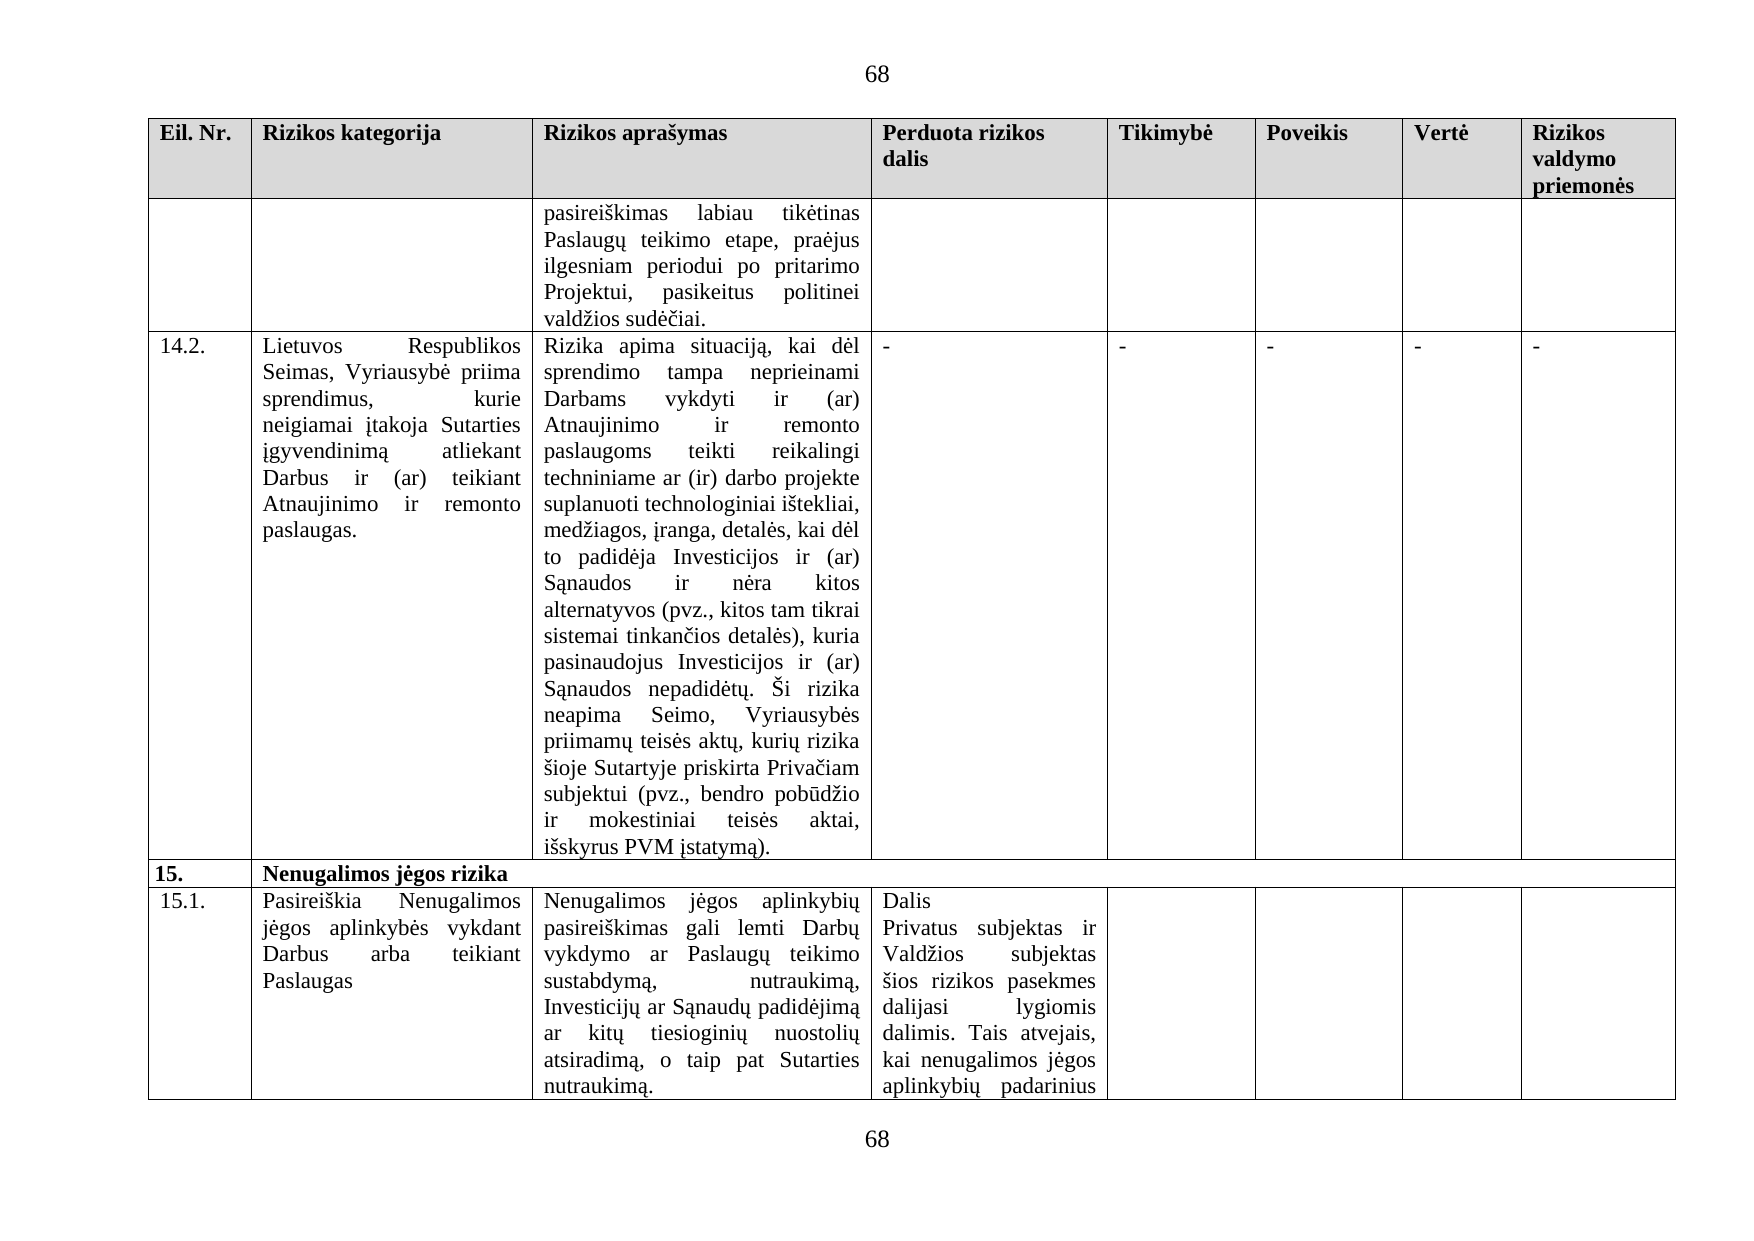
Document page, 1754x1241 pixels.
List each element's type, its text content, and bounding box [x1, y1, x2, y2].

table_cell - [1522, 199, 1675, 331]
table_cell [1256, 888, 1402, 1098]
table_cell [533, 199, 871, 331]
table_cell [149, 199, 251, 331]
table_cell [1108, 888, 1255, 1098]
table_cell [252, 199, 532, 331]
table_header Poveikis [1256, 119, 1402, 198]
table_cell Nenugalimos jėgos rizika [252, 860, 1675, 887]
table_cell Rizika apima situaciją, kai dėl sprendimo tampa neprieinami Darbams vykdyti ir (ar) Atnaujinimo ir remonto paslaugoms teikti reikalingi techniniame ar (ir) darbo projekte suplanuoti technologiniai ištekliai, medžiagos, įranga, detalės, kai dėl to padidėja Investicijos ir (ar) Sąnaudos ir nėra kitos alternatyvos (pvz., kitos tam tikrai sistemai tinkančios detalės), kuria pasinaudojus Investicijos ir (ar) Sąnaudos nepadidėtų. Ši rizika neapima Seimo, Vyriausybės priimamų teisės aktų, kurių rizika šioje Sutartyje priskirta Privačiam subjektui (pvz., bendro pobūdžio ir mokestiniai teisės aktai, išskyrus PVM įstatymą). [533, 332, 871, 859]
table_cell [149, 332, 251, 859]
table_cell - [1522, 332, 1675, 859]
table_header Eil. Nr. [149, 119, 251, 198]
table_cell - [1403, 199, 1521, 331]
table_cell - [1108, 332, 1255, 859]
table_header Vertė [1403, 119, 1521, 198]
table_cell [1403, 888, 1521, 1098]
table_cell - [1256, 199, 1402, 331]
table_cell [872, 888, 1107, 1098]
table_header Perduota rizikos dalis [872, 119, 1107, 198]
table_header Rizikos kategorija [252, 119, 532, 198]
table_cell - [872, 332, 1107, 859]
table_header Rizikos aprašymas [533, 119, 871, 198]
table_cell - [872, 199, 1107, 331]
table_cell [149, 860, 251, 887]
table_header Tikimybė [1108, 119, 1255, 198]
table_header Rizikos valdymo priemonės [1522, 119, 1675, 198]
table_cell - [1108, 199, 1255, 331]
table_cell - [1256, 332, 1402, 859]
table_cell - [1403, 332, 1521, 859]
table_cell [533, 888, 871, 1098]
table_cell [149, 888, 251, 1098]
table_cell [252, 888, 532, 1098]
table_cell [1522, 888, 1675, 1098]
table_cell Lietuvos Respublikos Seimas, Vyriausybė priima sprendimus, kurie neigiamai įtakoja Sutarties įgyvendinimą atliekant Darbus ir (ar) teikiant Atnaujinimo ir remonto paslaugas. [252, 332, 532, 859]
